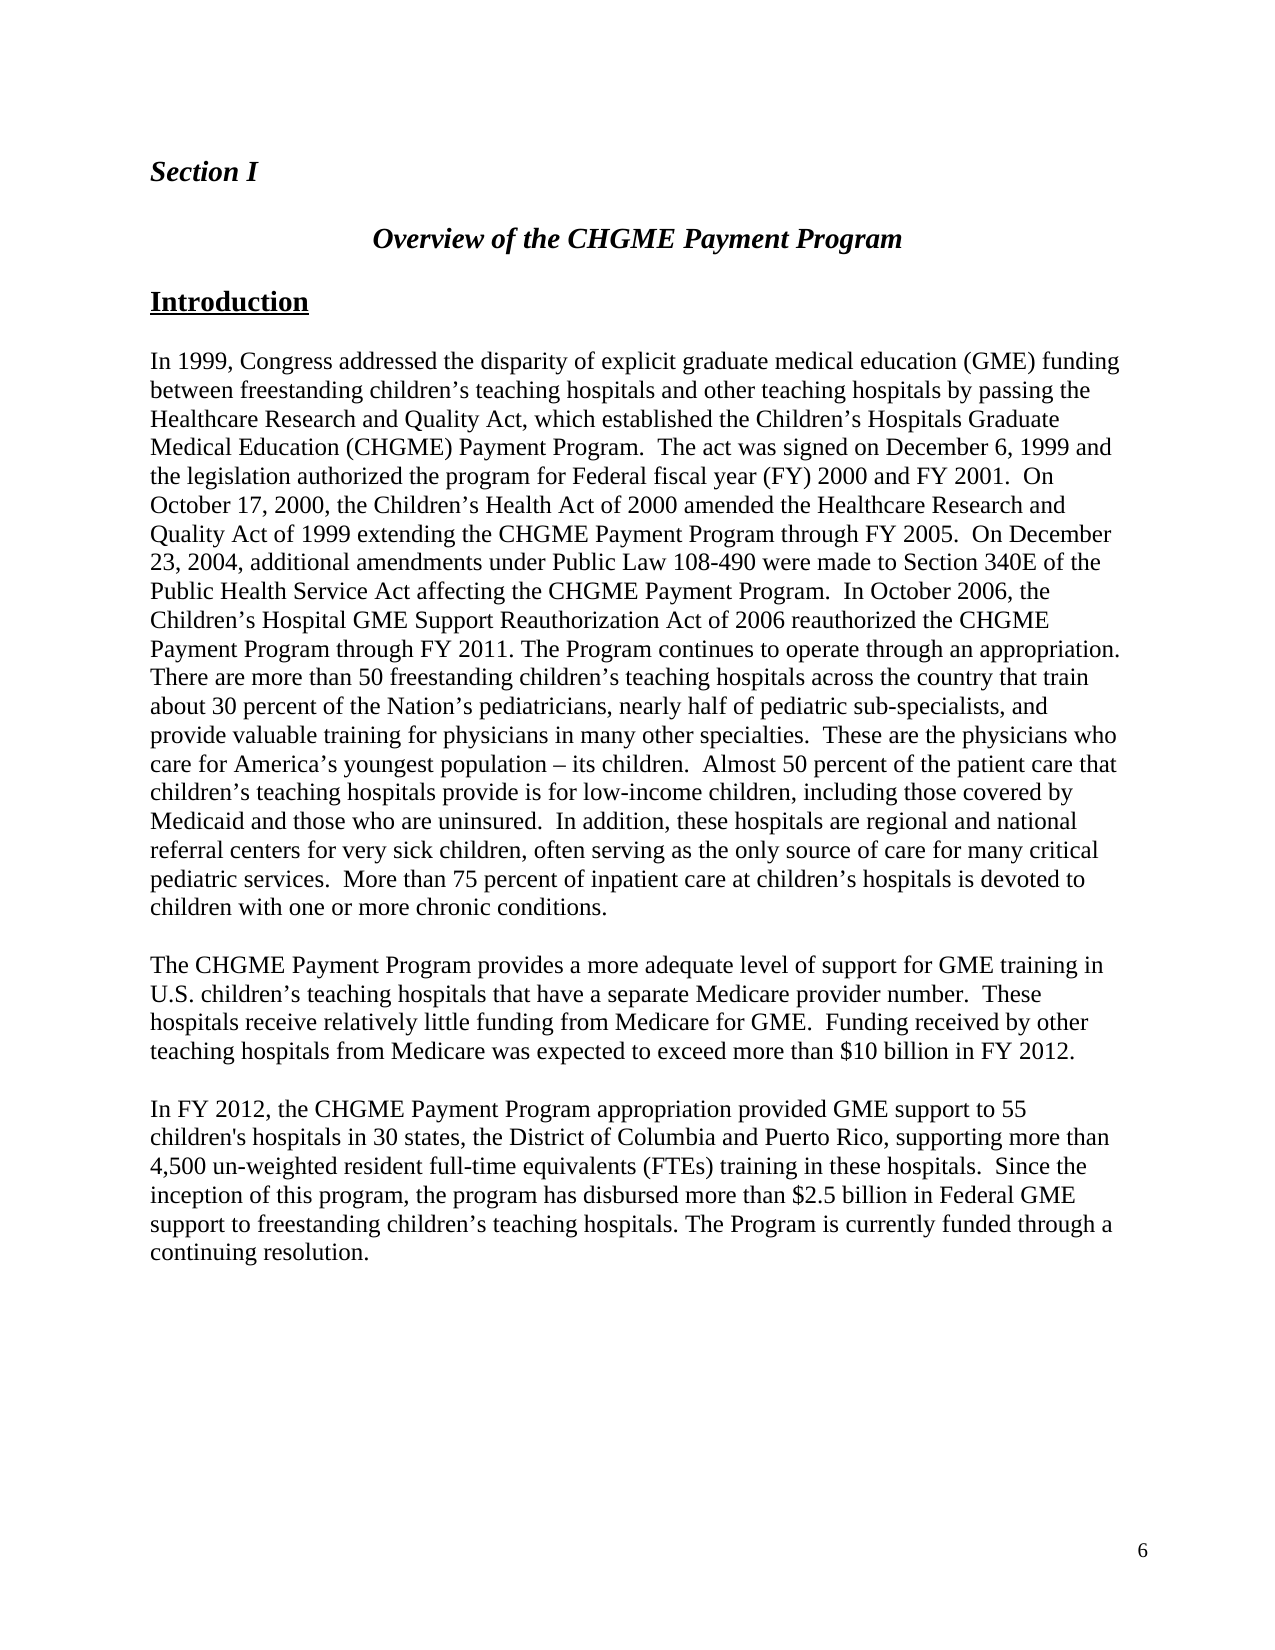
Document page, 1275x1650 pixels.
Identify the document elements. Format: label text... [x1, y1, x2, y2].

text Section I [150, 154, 1125, 188]
text The CHGME Payment Program provides a more adequate level of support for GME training in U.S. children’s teaching hospitals that have a separate Medicare provider number. These hospitals receive relatively little funding from Medicare for GME. Funding received by other teaching hospitals from Medicare was expected to exceed more than $10 billion in FY 2012. [150, 950, 1125, 1065]
text Introduction [150, 284, 1125, 317]
text In 1999, Congress addressed the disparity of explicit graduate medical education (GME) funding between freestanding children’s teaching hospitals and other teaching hospitals by passing the Healthcare Research and Quality Act, which established the Children’s Hospitals Graduate Medical Education (CHGME) Payment Program. The act was signed on and the legislation authorized the program for Federal fiscal year (FY) 2000 and FY 2001. On October 17, 2000, the Children’s Health Act of 2000 amended the Healthcare Research and Quality Act of 1999 extending the CHGME Payment Program through FY 2005. On December 23, 2004, additional amendments under Public Law 108-490 were made to Section 340E of the Public Health Service Act affecting the CHGME Payment Program. In October 2006, the Children’s Hospital GME Support Reauthorization Act of 2006 reauthorized the CHGME Payment Program through FY 2011. The Program continues to operate through an appropriation. [150, 346, 1125, 662]
text In FY 2012, the CHGME Payment Program appropriation provided GME support to 55 children's hospitals in 30 states, the District of Columbia and Puerto Rico, supporting more than 4,500 un-weighted resident full-time equivalents (FTEs) training in these hospitals. Since the inception of this program, the program has disbursed more than $2.5 billion in Federal GME support to freestanding children’s teaching hospitals. The Program is currently funded through a continuing resolution. [150, 1094, 1125, 1266]
text There are more than 50 freestanding children’s teaching hospitals across the country that train about 30 percent of the Nation’s pediatricians, nearly half of pediatric sub-specialists, and provide valuable training for physicians in many other specialties. These are the physicians who care for ’s youngest population – its children. Almost 50 percent of the patient care that children’s teaching hospitals provide is for low-income children, including those covered by Medicaid and those who are uninsured. In addition, these hospitals are regional and national referral centers for very sick children, often serving as the only source of care for many critical pediatric services. More than 75 percent of inpatient care at children’s hospitals is devoted to children with one or more chronic conditions. [150, 662, 1125, 921]
subtitle Overview of the CHGME Payment Program [150, 222, 1125, 255]
